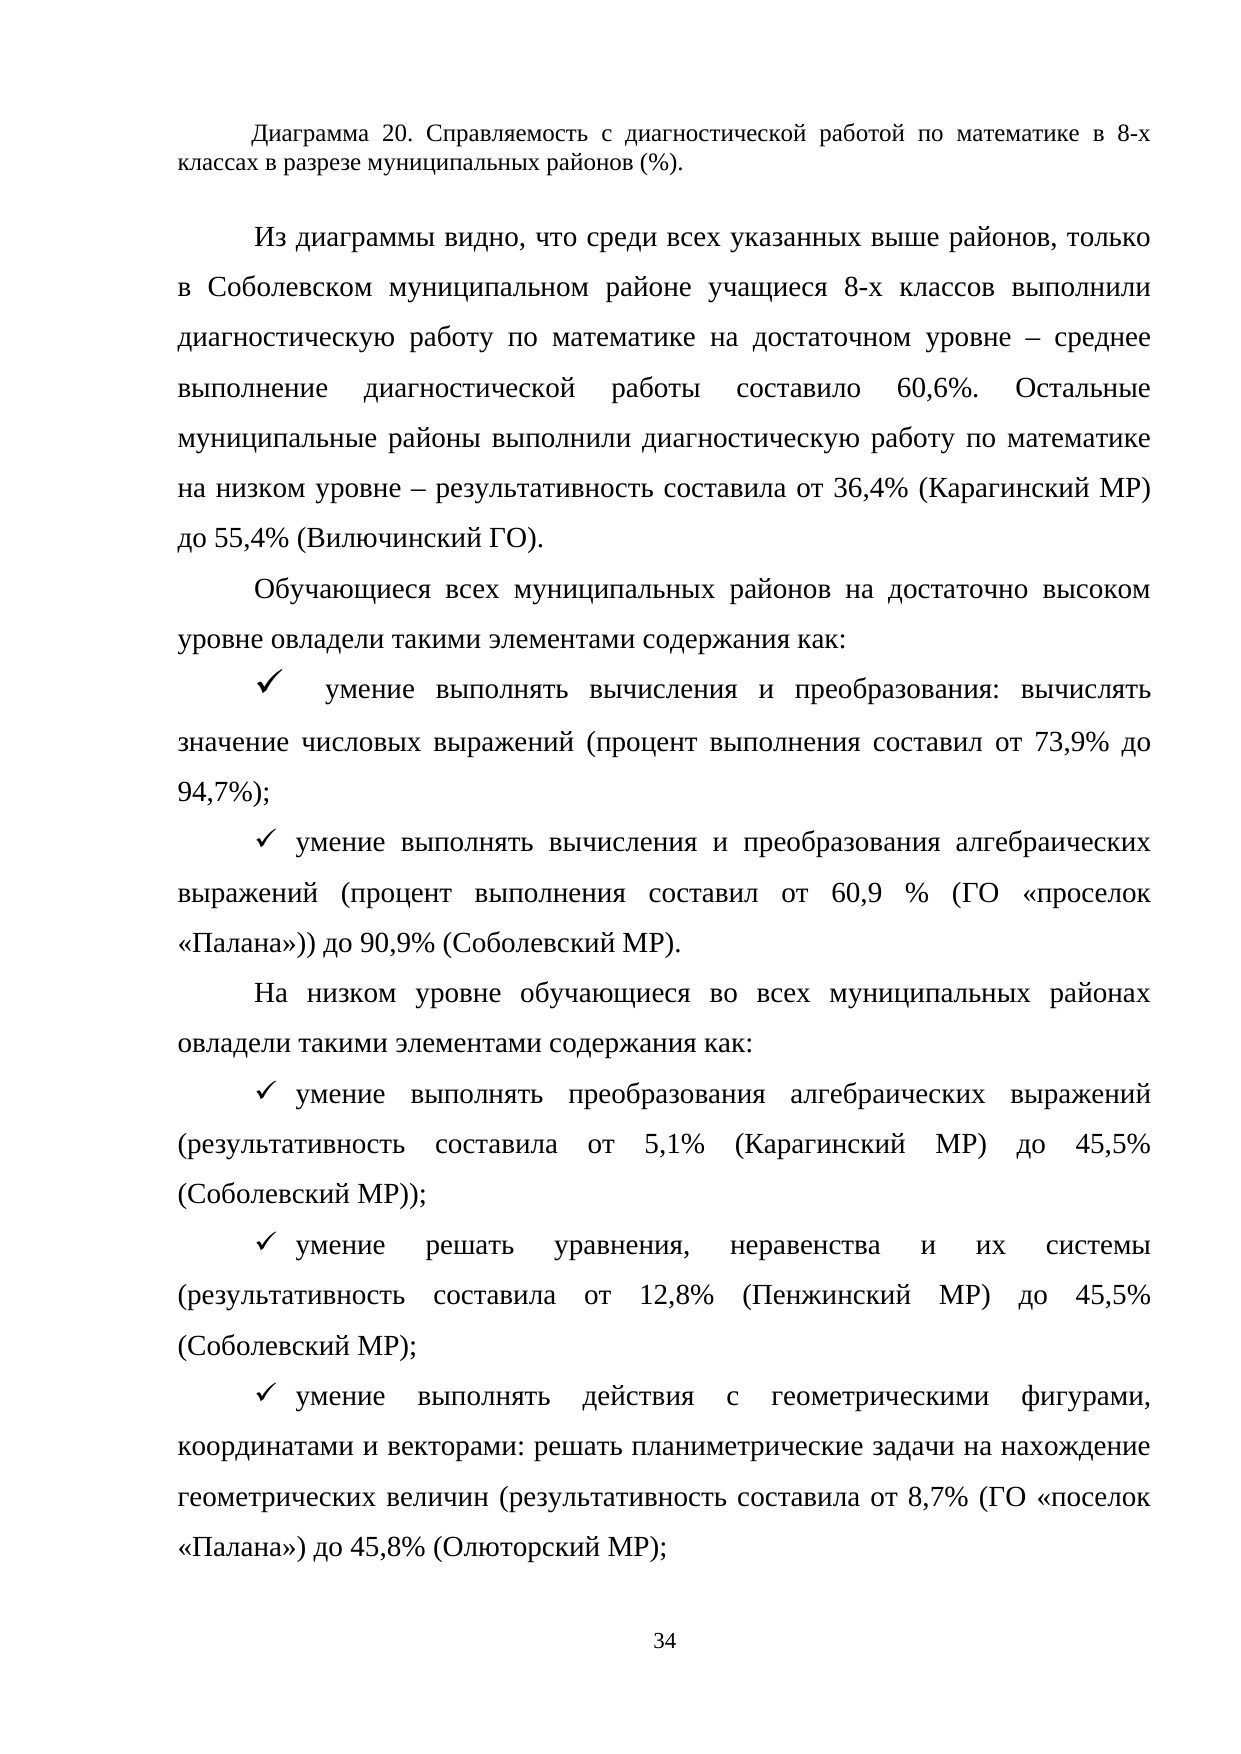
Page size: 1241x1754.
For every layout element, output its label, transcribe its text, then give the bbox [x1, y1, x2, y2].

text На низком уровне обучающиеся во всех муниципальных районах овладели такими элементами содержания как: [177, 975, 1152, 1059]
list умение выполнять преобразования алгебраических выражений (результативность составила от 5,1% (Карагинский МР) до 45,5% (Соболевский МР)); [177, 1076, 1152, 1210]
list умение решать уравнения, неравенства и их системы (результативность составила от 12,8% (Пенжинский МР) до 45,5% (Соболевский МР); [177, 1227, 1152, 1361]
text Обучающиеся всех муниципальных районов на достаточно высоком уровне овладели такими элементами содержания как: [177, 571, 1152, 655]
list умение выполнять вычисления и преобразования алгебраических выражений (процент выполнения составил от 60,9 % (ГО «проселок «Палана»)) до 90,9% (Соболевский МР). [177, 824, 1152, 958]
list умение выполнять вычисления и преобразования: вычислять значение числовых выражений (процент выполнения составил от 73,9% до 94,7%); [177, 672, 1152, 807]
list умение выполнять действия с геометрическими фигурами, координатами и векторами: решать планиметрические задачи на нахождение геометрических величин (результативность составила от 8,7% (ГО «поселок «Палана») до 45,8% (Олюторский МР); [177, 1378, 1152, 1563]
text Из диаграммы видно, что среди всех указанных выше районов, только в Соболевском муниципальном районе учащиеся 8-х классов выполнили диагностическую работу по математике на достаточном уровне – среднее выполнение диагностической работы составило 60,6%. Остальные муниципальные районы выполнили диагностическую работу по математике на низком уровне – результативность составила от 36,4% (Карагинский МР) до 55,4% (Вилючинский ГО). [177, 219, 1152, 554]
text Диаграмма 20. Справляемость с диагностической работой по математике в 8-х классах в разрезе муниципальных районов (%). [177, 118, 1152, 176]
